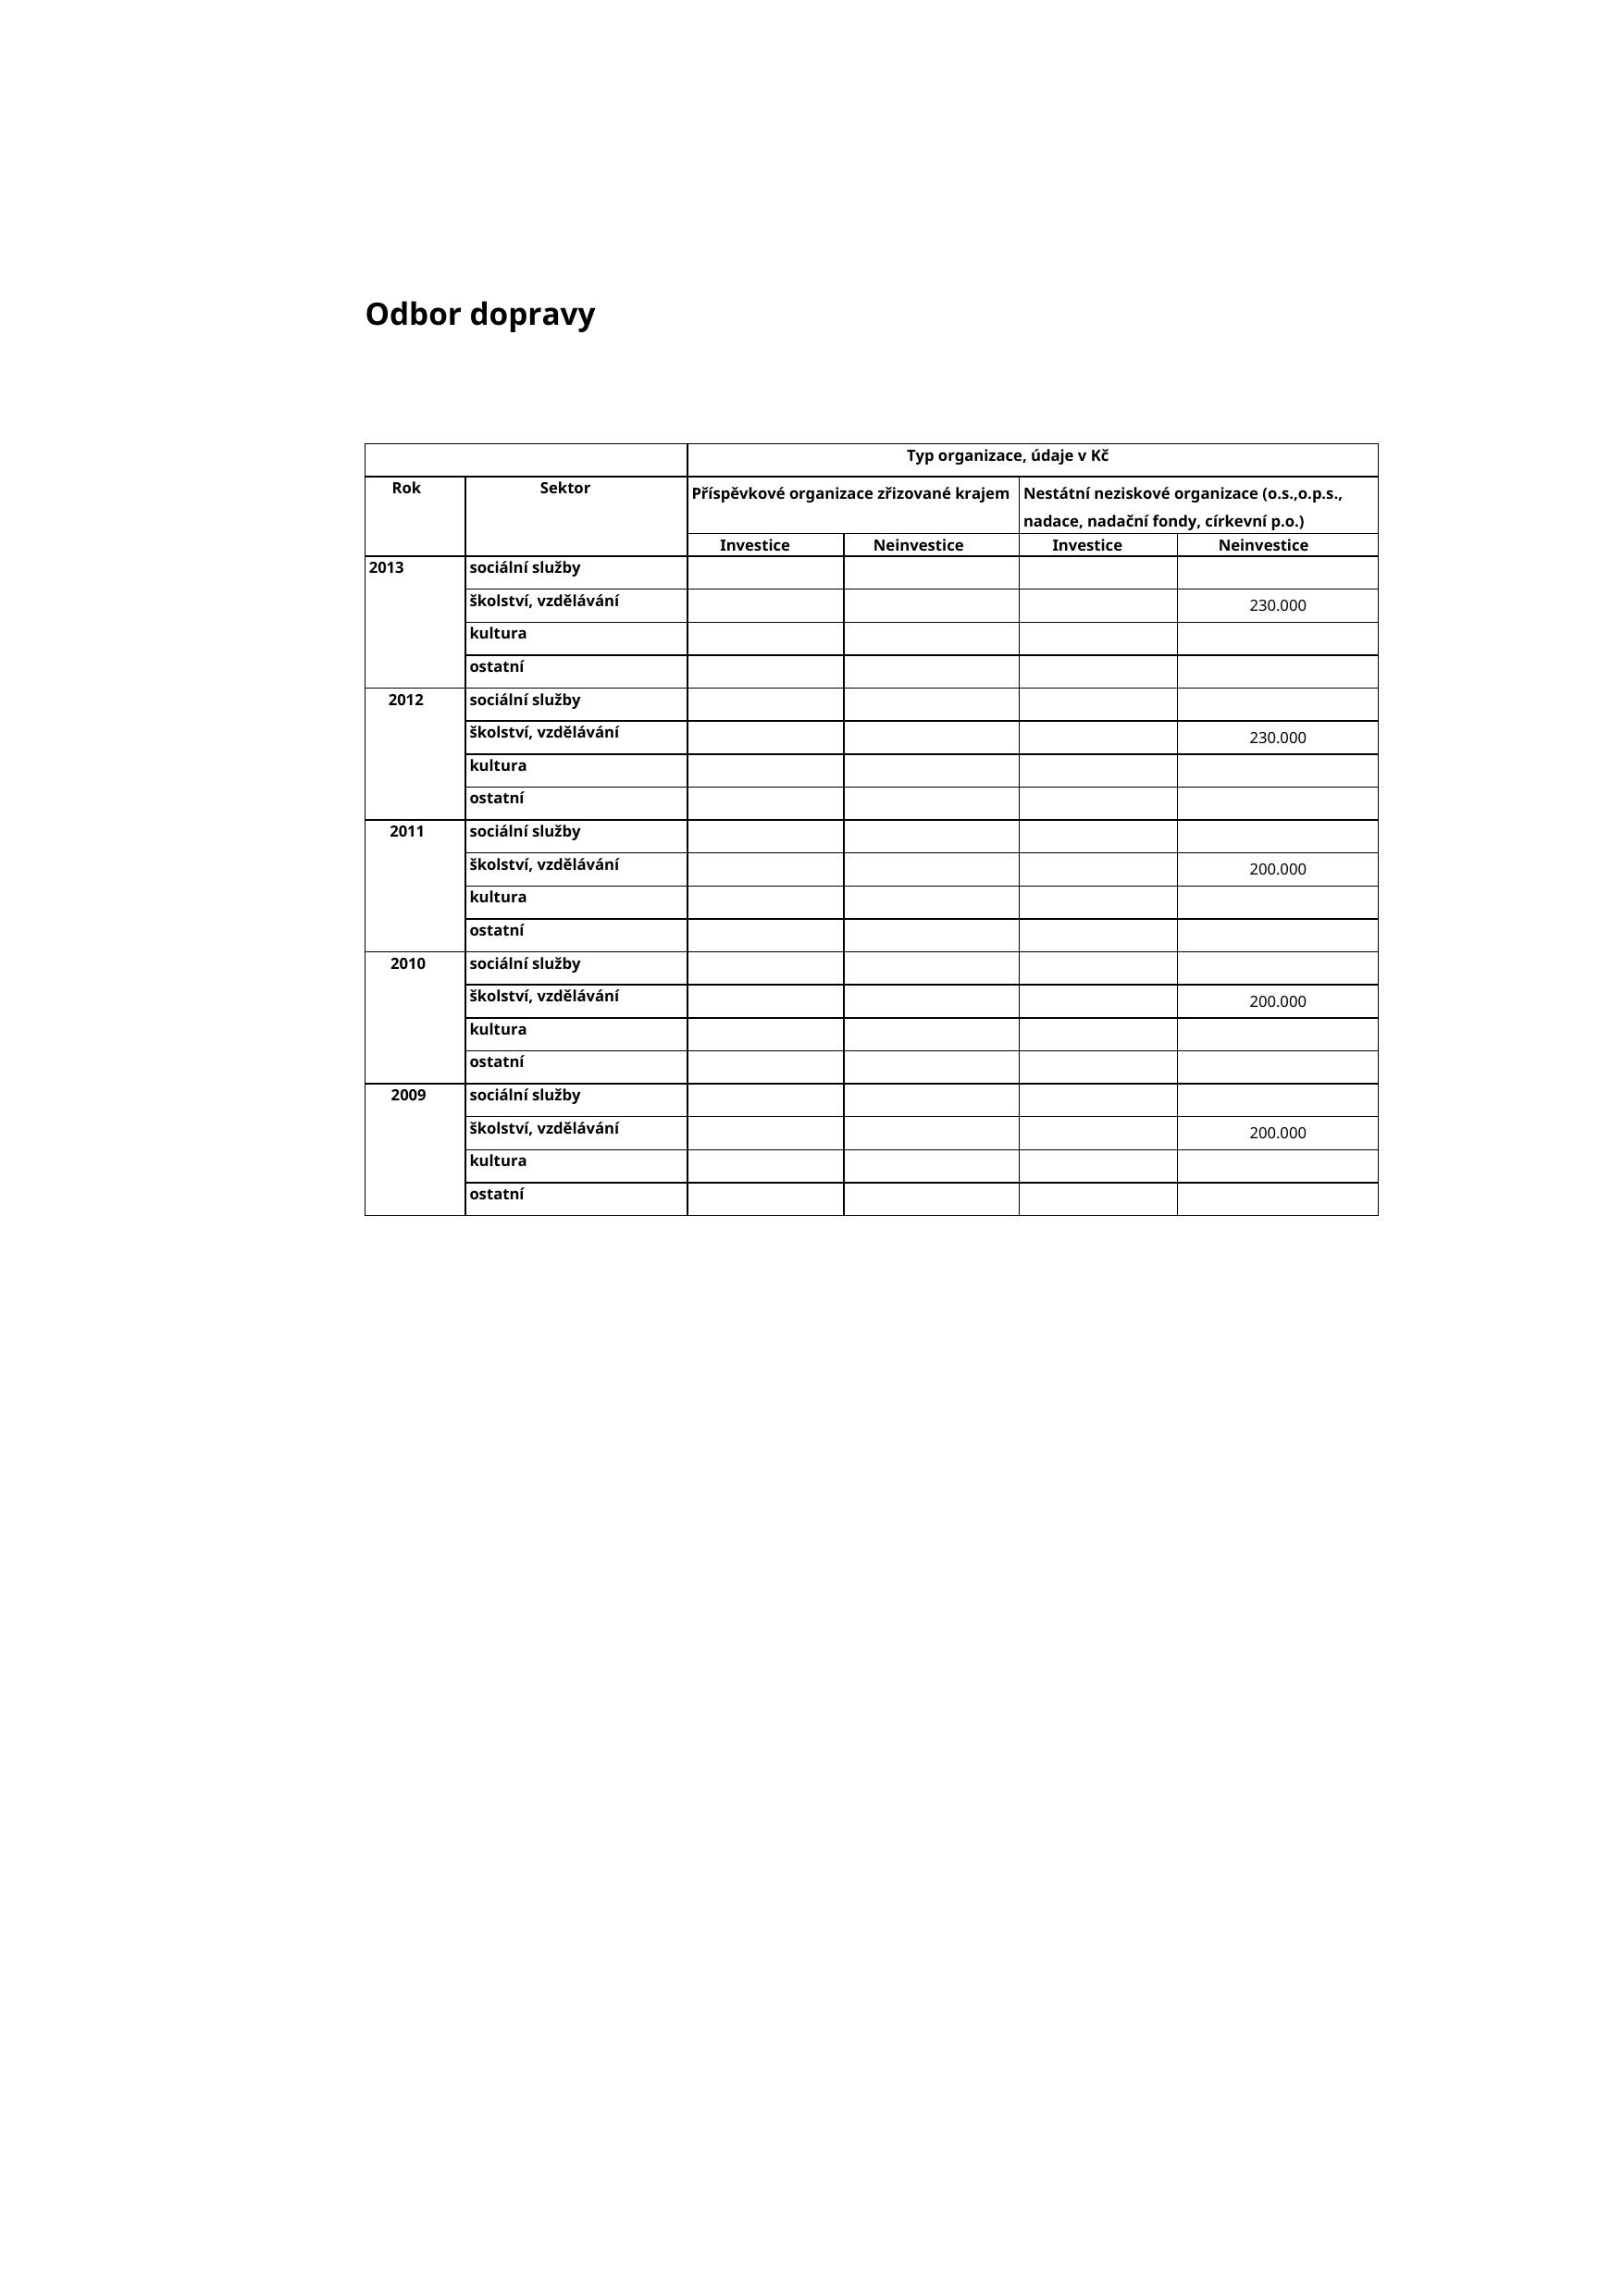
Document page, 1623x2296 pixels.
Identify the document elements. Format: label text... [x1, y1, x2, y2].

table_cell Investice [1020, 534, 1177, 555]
table_cell 2010 [365, 952, 465, 1083]
table_cell 200.000 [1178, 853, 1378, 885]
table_cell [845, 1117, 1019, 1148]
table_cell [1020, 920, 1177, 951]
table_cell [688, 689, 843, 720]
table_cell [1020, 986, 1177, 1017]
table_cell Neinvestice [845, 534, 1019, 555]
table_cell sociální služby [466, 821, 687, 852]
table_cell [1020, 821, 1177, 852]
table_header [365, 444, 687, 476]
table_cell [845, 1051, 1019, 1083]
table_cell kultura [466, 623, 687, 654]
table_cell [688, 821, 843, 852]
table_cell [845, 986, 1019, 1017]
table_cell [1020, 952, 1177, 984]
table_cell [688, 1150, 843, 1182]
table_cell [845, 1019, 1019, 1049]
table_cell [688, 590, 843, 621]
table_cell 230.000 [1178, 590, 1378, 621]
table_cell 230.000 [1178, 722, 1378, 753]
table_cell ostatní [466, 788, 687, 819]
table_cell Rok [365, 478, 465, 555]
table_cell [1020, 590, 1177, 621]
table_cell Příspěvkové organizace zřizované krajem [688, 478, 1019, 533]
table_cell [1178, 689, 1378, 720]
table_cell [1178, 656, 1378, 688]
table_cell [1178, 1150, 1378, 1182]
table_cell 200.000 [1178, 986, 1378, 1017]
table_cell [1020, 1184, 1177, 1215]
table_cell [688, 986, 843, 1017]
table_cell školství, vzdělávání [466, 722, 687, 753]
table_cell [845, 920, 1019, 951]
table_cell [1020, 1150, 1177, 1182]
table_cell [845, 952, 1019, 984]
table_cell [1178, 920, 1378, 951]
table_cell školství, vzdělávání [466, 1117, 687, 1148]
table_cell [845, 656, 1019, 688]
table_cell [688, 887, 843, 918]
table_cell Nestátní neziskové organizace (o.s.,o.p.s., nadace, nadační fondy, církevní p.o.) [1020, 478, 1378, 533]
table_cell [1020, 722, 1177, 753]
table_cell [688, 920, 843, 951]
table_cell školství, vzdělávání [466, 590, 687, 621]
table_cell sociální služby [466, 689, 687, 720]
table_cell Sektor [466, 478, 687, 555]
table_cell 2012 [365, 689, 465, 819]
table_cell [845, 755, 1019, 786]
table_cell ostatní [466, 1184, 687, 1215]
table_cell [845, 623, 1019, 654]
table_cell sociální služby [466, 557, 687, 589]
table_cell [688, 1117, 843, 1148]
table_cell [688, 1051, 843, 1083]
table_cell [1020, 1019, 1177, 1049]
table_cell [1020, 887, 1177, 918]
table_cell 200.000 [1178, 1117, 1378, 1148]
table_cell [845, 689, 1019, 720]
table_header Typ organizace, údaje v Kč [688, 444, 1378, 476]
table_cell kultura [466, 887, 687, 918]
table_cell [1178, 755, 1378, 786]
table_cell [688, 1184, 843, 1215]
table_cell ostatní [466, 1051, 687, 1083]
table_cell školství, vzdělávání [466, 986, 687, 1017]
table_cell kultura [466, 1019, 687, 1049]
table_cell [1020, 853, 1177, 885]
table_cell [845, 557, 1019, 589]
table_cell [1020, 656, 1177, 688]
table_cell [1020, 1085, 1177, 1116]
table_cell [1178, 952, 1378, 984]
table_cell 2013 [365, 557, 465, 688]
table_cell Investice [688, 534, 843, 555]
table_cell [1178, 557, 1378, 589]
table_cell [1020, 1051, 1177, 1083]
table_cell [1020, 1117, 1177, 1148]
table_cell [845, 821, 1019, 852]
table_cell [1020, 689, 1177, 720]
table_cell 2011 [365, 821, 465, 951]
table_cell ostatní [466, 656, 687, 688]
table_cell [1020, 755, 1177, 786]
table_cell sociální služby [466, 952, 687, 984]
table_cell [1178, 788, 1378, 819]
table_cell [1020, 557, 1177, 589]
table_cell [1020, 788, 1177, 819]
table_cell ostatní [466, 920, 687, 951]
table_cell kultura [466, 755, 687, 786]
table_cell [845, 853, 1019, 885]
table_cell [688, 788, 843, 819]
table_cell [1178, 821, 1378, 852]
table_cell [688, 853, 843, 885]
table_cell [688, 722, 843, 753]
table_cell [845, 1184, 1019, 1215]
table_cell [845, 788, 1019, 819]
table_cell [1178, 1019, 1378, 1049]
table_cell 2009 [365, 1085, 465, 1215]
table_cell [845, 1150, 1019, 1182]
table_cell [688, 952, 843, 984]
table_cell [1178, 1184, 1378, 1215]
table_cell [1178, 623, 1378, 654]
table_cell [688, 623, 843, 654]
table_cell [1178, 1051, 1378, 1083]
table_cell [688, 1019, 843, 1049]
table_cell [845, 722, 1019, 753]
table_cell [845, 1085, 1019, 1116]
table_cell [688, 1085, 843, 1116]
table_cell [1020, 623, 1177, 654]
text Odbor dopravy [365, 292, 1236, 334]
table_cell [845, 590, 1019, 621]
table_cell kultura [466, 1150, 687, 1182]
table_cell sociální služby [466, 1085, 687, 1116]
table_cell [688, 656, 843, 688]
table_cell [845, 887, 1019, 918]
table_cell [1178, 1085, 1378, 1116]
table_cell [688, 755, 843, 786]
table_cell [1178, 887, 1378, 918]
table_cell školství, vzdělávání [466, 853, 687, 885]
table_cell Neinvestice [1178, 534, 1378, 555]
table_cell [688, 557, 843, 589]
